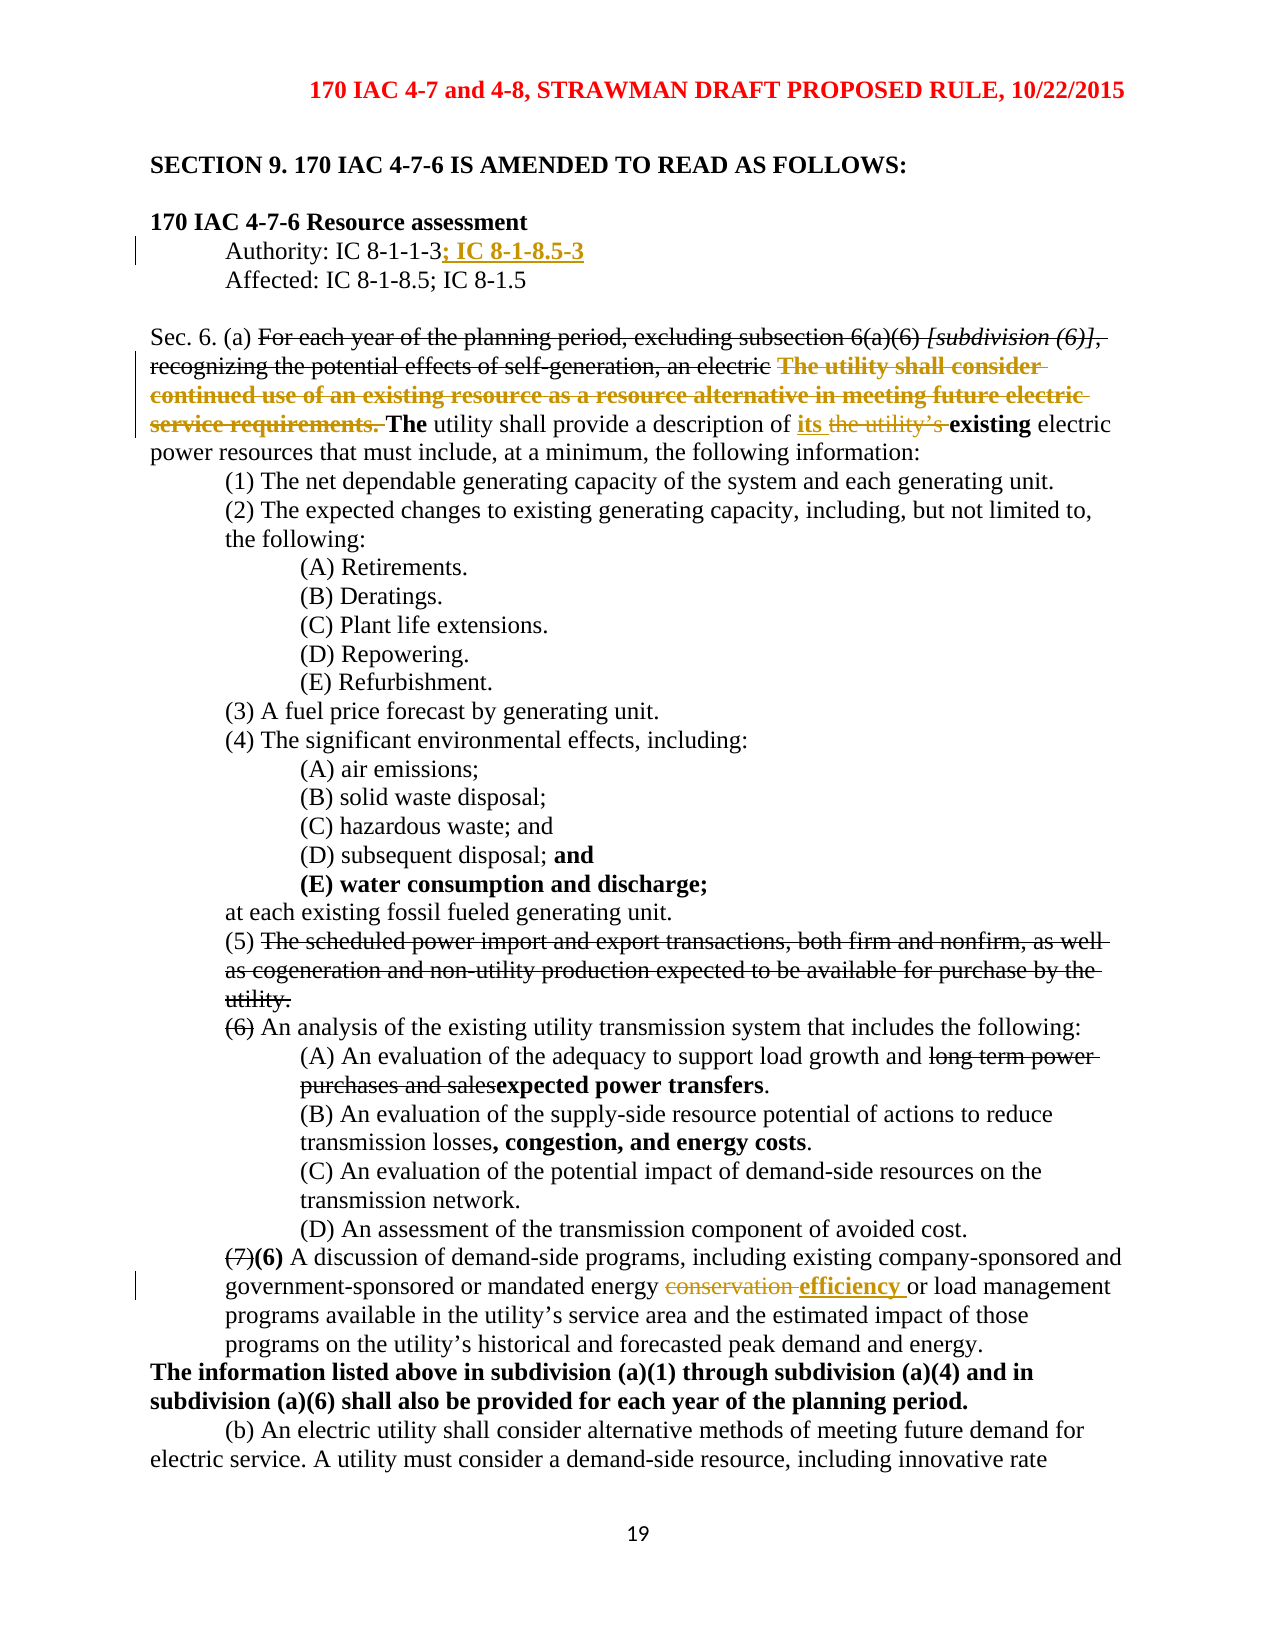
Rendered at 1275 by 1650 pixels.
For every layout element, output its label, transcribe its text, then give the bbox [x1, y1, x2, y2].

text (A) Retirements. [300, 552, 1125, 581]
text Sec. 6. (a) For each year of the planning period, excluding subsection 6(a)(6) [subdivision (6)], recognizing the potential effects of self-generation, an electric The utility shall provide a description of existing electric power resources that must include, at a minimum, the following information: [150, 322, 1125, 466]
text (E) Refurbishment. [300, 667, 1125, 696]
text at each existing fossil fueled generating unit. [150, 897, 1125, 926]
text (B) An evaluation of the supply-side resource potential of actions to reduce transmission losses, congestion, and energy costs. [300, 1099, 1125, 1156]
text (4) The significant environmental effects, including: [225, 725, 1125, 754]
text (D) subsequent disposal; and [300, 840, 1125, 869]
text SECTION 9. 170 IAC 4-7-6 IS AMENDED TO READ AS FOLLOWS: [150, 150, 1125, 179]
text (A) An evaluation of the adequacy to support load growth and long term power purchases and salesexpected power transfers. [300, 1041, 1125, 1099]
text Authority: IC 8-1-1-3 [150, 236, 1125, 265]
text (1) The net dependable generating capacity of the system and each generating unit. [225, 466, 1125, 495]
text (7)(6) A discussion of demand-side programs, including existing company-sponsored and government-sponsored or mandated energy or load management programs available in the utility’s service area and the estimated impact of those programs on the utility’s historical and forecasted peak demand and energy. [225, 1242, 1125, 1357]
text (5) The scheduled power import and export transactions, both firm and nonfirm, as well as cogeneration and non-utility production expected to be available for purchase by the utility. [225, 926, 1125, 1012]
text (2) The expected changes to existing generating capacity, including, but not limited to, the following: [225, 495, 1125, 552]
text The information listed above in subdivision (a)(1) through subdivision (a)(4) and in subdivision (a)(6) shall also be provided for each year of the planning period. [150, 1357, 1125, 1415]
text (C) hazardous waste; and [300, 811, 1125, 840]
text (3) A fuel price forecast by generating unit. [225, 696, 1125, 725]
text 170 IAC 4-7-6 Resource assessment [150, 207, 1125, 236]
text (B) solid waste disposal; [300, 782, 1125, 811]
text (A) air emissions; [300, 754, 1125, 782]
text (B) Deratings. [300, 581, 1125, 610]
text (C) Plant life extensions. [300, 610, 1125, 639]
text (C) An evaluation of the potential impact of demand-side resources on the transmission network. [300, 1156, 1125, 1214]
text (D) Repowering. [300, 639, 1125, 667]
text Affected: IC 8-1-8.5; IC 8-1.5 [150, 265, 1125, 294]
text (6) An analysis of the existing utility transmission system that includes the following: [225, 1012, 1125, 1041]
text (D) An assessment of the transmission component of avoided cost. [300, 1214, 1125, 1242]
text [150, 1415, 1125, 1472]
text (E) water consumption and discharge; [300, 869, 1125, 897]
